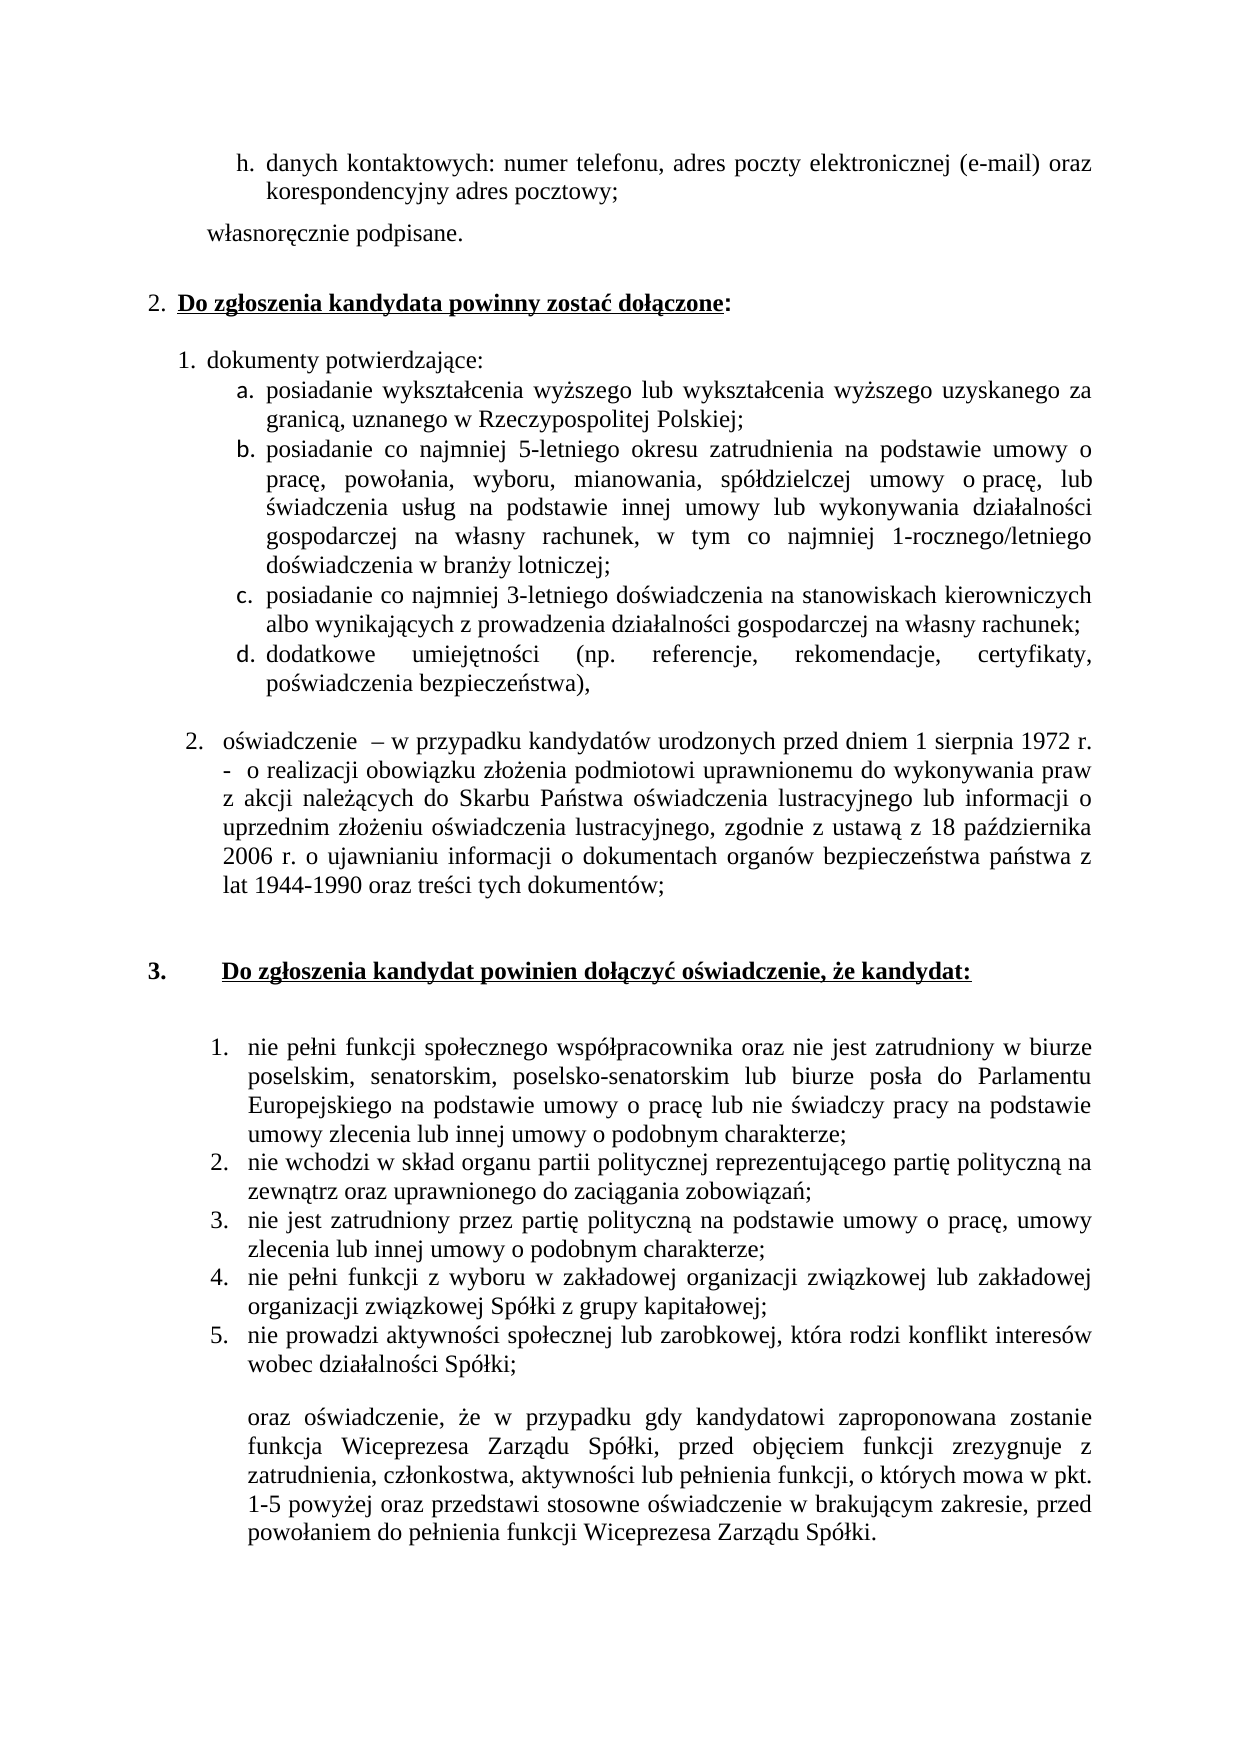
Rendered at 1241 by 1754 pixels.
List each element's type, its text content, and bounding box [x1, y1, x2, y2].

list posiadanie co najmniej 5-letniego okresu zatrudnienia na podstawie umowy o pracę, powołania, wyboru, mianowania, spółdzielczej umowy o pracę, lub świadczenia usług na podstawie innej umowy lub wykonywania działalności gospodarczej na własny rachunek, w tym co najmniej 1-rocznego/letniego doświadczenia w branży lotniczej; [236, 433, 1093, 579]
list Do zgłoszenia kandydata powinny zostać dołączone: [148, 288, 1093, 316]
list nie wchodzi w skład organu partii politycznej reprezentującego partię polityczną na zewnątrz oraz uprawnionego do zaciągania zobowiązań; [210, 1147, 1093, 1205]
list posiadanie wykształcenia wyższego lub wykształcenia wyższego uzyskanego za granicą, uznanego w Rzeczypospolitej Polskiej; [236, 374, 1093, 433]
text własnoręcznie podpisane. [207, 218, 1093, 246]
list nie jest zatrudniony przez partię polityczną na podstawie umowy o pracę, umowy zlecenia lub innej umowy o podobnym charakterze; [210, 1205, 1093, 1262]
list dokumenty potwierdzające: [177, 345, 1093, 374]
list dodatkowe umiejętności (np. referencje, rekomendacje, certyfikaty, poświadczenia bezpieczeństwa), [236, 638, 1093, 697]
list nie pełni funkcji z wyboru w zakładowej organizacji związkowej lub zakładowej organizacji związkowej Spółki z grupy kapitałowej; [210, 1262, 1093, 1320]
list oświadczenie – w przypadku kandydatów urodzonych przed dniem 1 sierpnia 1972 r. - o realizacji obowiązku złożenia podmiotowi uprawnionemu do wykonywania praw z akcji należących do Skarbu Państwa oświadczenia lustracyjnego lub informacji o uprzednim złożeniu oświadczenia lustracyjnego, zgodnie z ustawą z 18 października 2006 r. o ujawnianiu informacji o dokumentach organów bezpieczeństwa państwa z lat 1944-1990 oraz treści tych dokumentów; [185, 726, 1093, 898]
list nie prowadzi aktywności społecznej lub zarobkowej, która rodzi konflikt interesów wobec działalności Spółki; [210, 1320, 1093, 1377]
text 3. Do zgłoszenia kandydat powinien dołączyć oświadczenie, że kandydat: [148, 956, 1093, 985]
list danych kontaktowych: numer telefonu, adres poczty elektronicznej (e-mail) oraz korespondencyjny adres pocztowy; [236, 148, 1093, 205]
list posiadanie co najmniej 3-letniego doświadczenia na stanowiskach kierowniczych albo wynikających z prowadzenia działalności gospodarczej na własny rachunek; [236, 579, 1093, 638]
text oraz oświadczenie, że w przypadku gdy kandydatowi zaproponowana zostanie funkcja Wiceprezesa Zarządu Spółki, przed objęciem funkcji zrezygnuje z zatrudnienia, członkostwa, aktywności lub pełnienia funkcji, o których mowa w pkt. 1-5 powyżej oraz przedstawi stosowne oświadczenie w brakującym zakresie, przed powołaniem do pełnienia funkcji Wiceprezesa Zarządu Spółki. [247, 1402, 1093, 1546]
list nie pełni funkcji społecznego współpracownika oraz nie jest zatrudniony w biurze poselskim, senatorskim, poselsko-senatorskim lub biurze posła do Parlamentu Europejskiego na podstawie umowy o pracę lub nie świadczy pracy na podstawie umowy zlecenia lub innej umowy o podobnym charakterze; [210, 1032, 1093, 1147]
